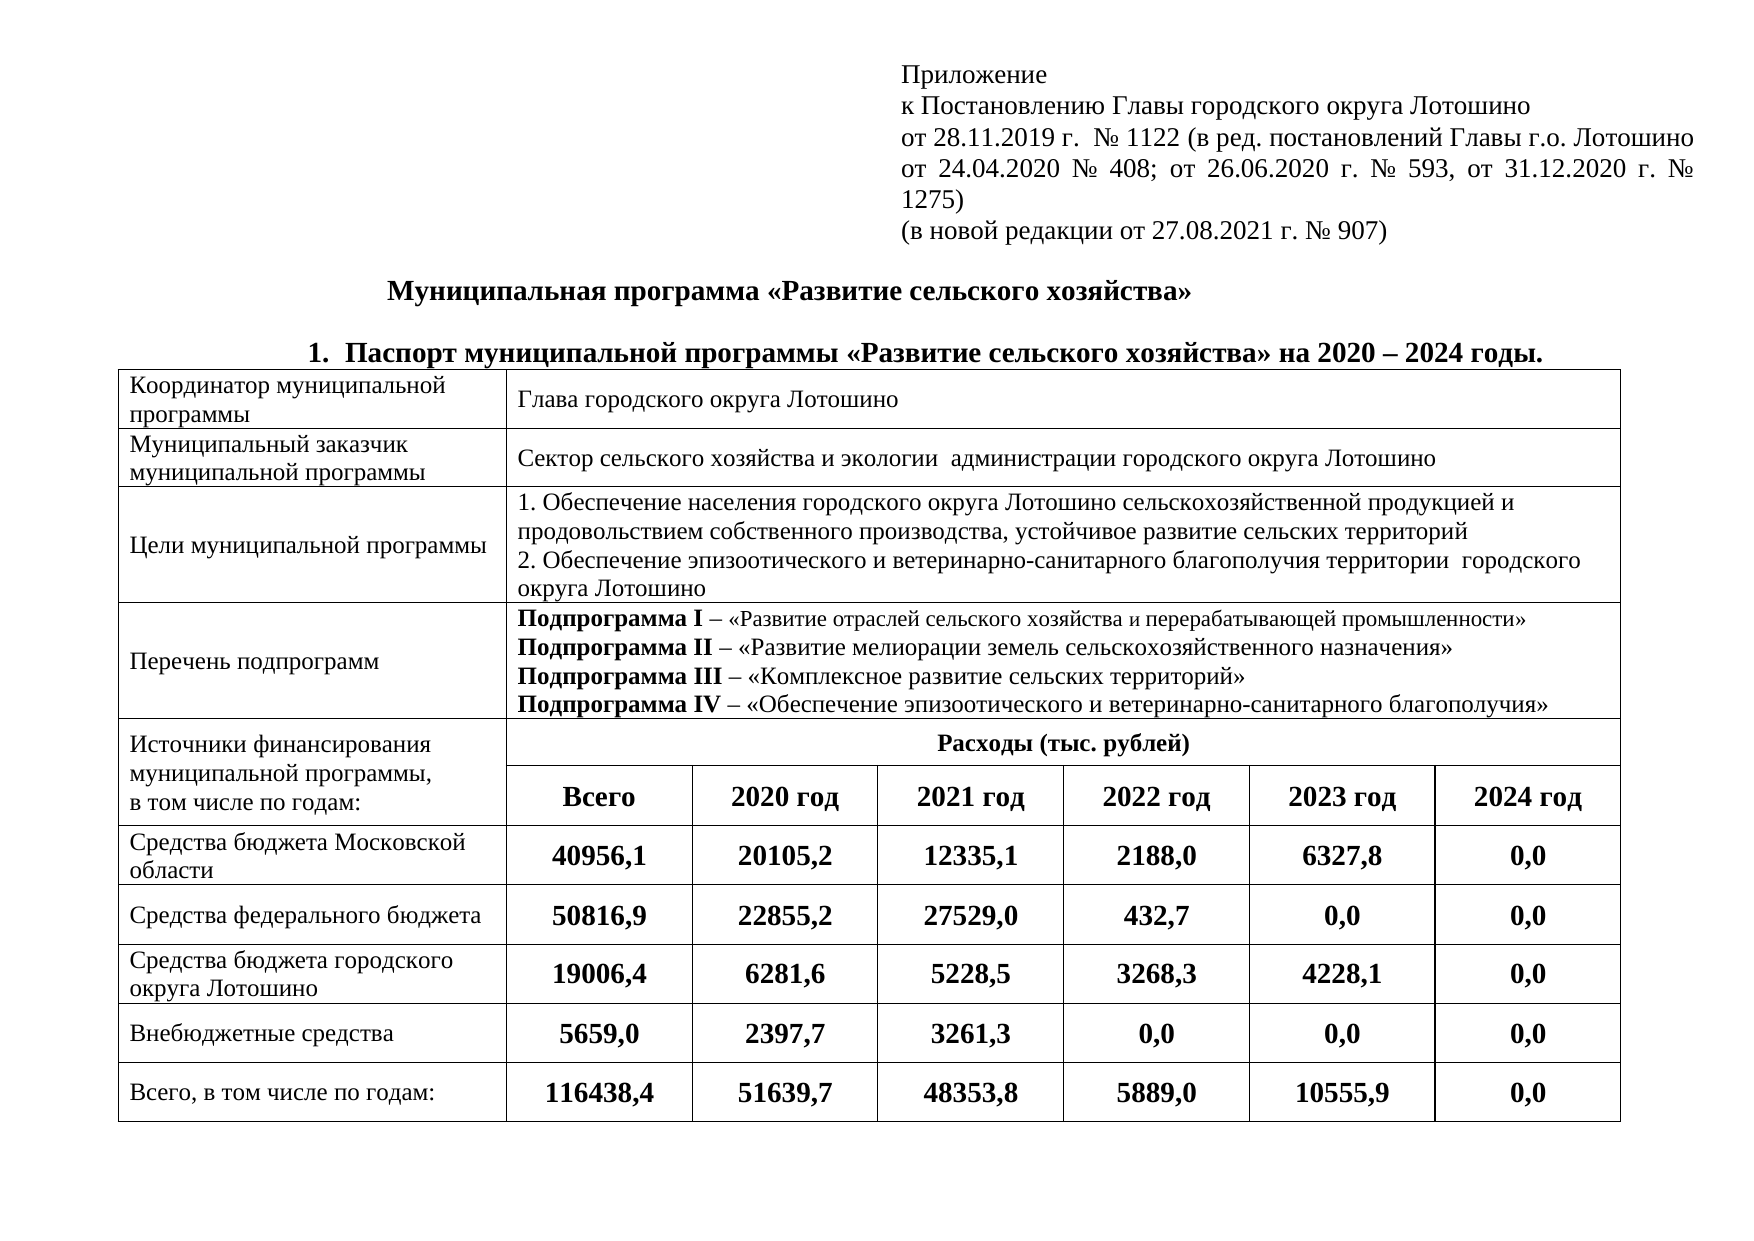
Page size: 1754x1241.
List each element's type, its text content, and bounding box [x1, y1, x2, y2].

table_cell 2188,0 [1064, 826, 1249, 884]
table_cell Источники финансирования муниципальной программы, в том числе по годам: [119, 719, 506, 825]
table_cell 1. Обеспечение населения городского округа Лотошино сельскохозяйственной продукцией и продовольствием собственного производства, устойчивое развитие сельских территорий 2. Обеспечение эпизоотического и ветеринарно-санитарного благополучия территории городского округа Лотошино [507, 487, 1620, 602]
table_cell 0,0 [1436, 885, 1620, 943]
table_cell 0,0 [1436, 1063, 1620, 1121]
table_cell Средства федерального бюджета [119, 885, 506, 943]
text (в новой редакции от 27.08.2021 г. № 907) [901, 214, 1695, 245]
table_cell Перечень подпрограмм [119, 603, 506, 718]
table_cell 5228,5 [878, 945, 1063, 1002]
table_cell 5889,0 [1064, 1063, 1249, 1121]
table_cell 5659,0 [507, 1004, 692, 1062]
table_cell 27529,0 [878, 885, 1063, 943]
table_cell 6327,8 [1250, 826, 1434, 884]
table_cell 12335,1 [878, 826, 1063, 884]
table_cell 0,0 [1436, 945, 1620, 1002]
table_cell Внебюджетные средства [119, 1004, 506, 1062]
table_cell 2020 год [693, 766, 877, 825]
table_cell 48353,8 [878, 1063, 1063, 1121]
table_cell Средства бюджета Московской области [119, 826, 506, 884]
text Приложение [901, 58, 1695, 89]
table_cell 22855,2 [693, 885, 877, 943]
table_cell 0,0 [1250, 885, 1434, 943]
text от 28.11.2019 г. № 1122 (в ред. постановлений Главы г.о. Лотошино от 24.04.2020 № 408; от 26.06.2020 г. № 593, от 31.12.2020 г. № 1275) [901, 121, 1695, 214]
table_cell 0,0 [1064, 1004, 1249, 1062]
table_cell 3261,3 [878, 1004, 1063, 1062]
table_cell Муниципальный заказчик муниципальной программы [119, 429, 506, 486]
table_cell 0,0 [1436, 1004, 1620, 1062]
table_header Координатор муниципальной программы [119, 370, 506, 428]
list Паспорт муниципальной программы «Развитие сельского хозяйства» на 2020 – 2024 годы. [156, 336, 1695, 369]
table_cell Расходы (тыс. рублей) [507, 719, 1620, 765]
table_cell 6281,6 [693, 945, 877, 1002]
table_cell 2022 год [1064, 766, 1249, 825]
table_cell 51639,7 [693, 1063, 877, 1121]
table_cell 3268,3 [1064, 945, 1249, 1002]
table_header Глава городского округа Лотошино [507, 370, 1620, 428]
table_cell 10555,9 [1250, 1063, 1434, 1121]
table_cell Подпрограмма I – «Развитие отраслей сельского хозяйства и перерабатывающей промышленности» Подпрограмма II – «Развитие мелиорации земель сельскохозяйственного назначения» Подпрограмма III – «Комплексное развитие сельских территорий» Подпрограмма IV – «Обеспечение эпизоотического и ветеринарно-санитарного благополучия» [507, 603, 1620, 718]
table_cell Цели муниципальной программы [119, 487, 506, 602]
table_cell 20105,2 [693, 826, 877, 884]
table_cell Всего [507, 766, 692, 825]
table_cell 19006,4 [507, 945, 692, 1002]
table_cell 116438,4 [507, 1063, 692, 1121]
table_cell 4228,1 [1250, 945, 1434, 1002]
table_cell 2023 год [1250, 766, 1434, 825]
text к Постановлению Главы городского округа Лотошино [901, 89, 1695, 121]
table_cell 0,0 [1436, 826, 1620, 884]
table_cell Сектор сельского хозяйства и экологии администрации городского округа Лотошино [507, 429, 1620, 486]
table_cell 2021 год [878, 766, 1063, 825]
table_cell Всего, в том числе по годам: [119, 1063, 506, 1121]
table_cell 0,0 [1250, 1004, 1434, 1062]
title Муниципальная программа «Развитие сельского хозяйства» [118, 273, 1695, 307]
table_cell 432,7 [1064, 885, 1249, 943]
table_cell 50816,9 [507, 885, 692, 943]
table_cell 2397,7 [693, 1004, 877, 1062]
table_cell 2024 год [1436, 766, 1620, 825]
table_cell 40956,1 [507, 826, 692, 884]
table_cell Средства бюджета городского округа Лотошино [119, 945, 506, 1002]
